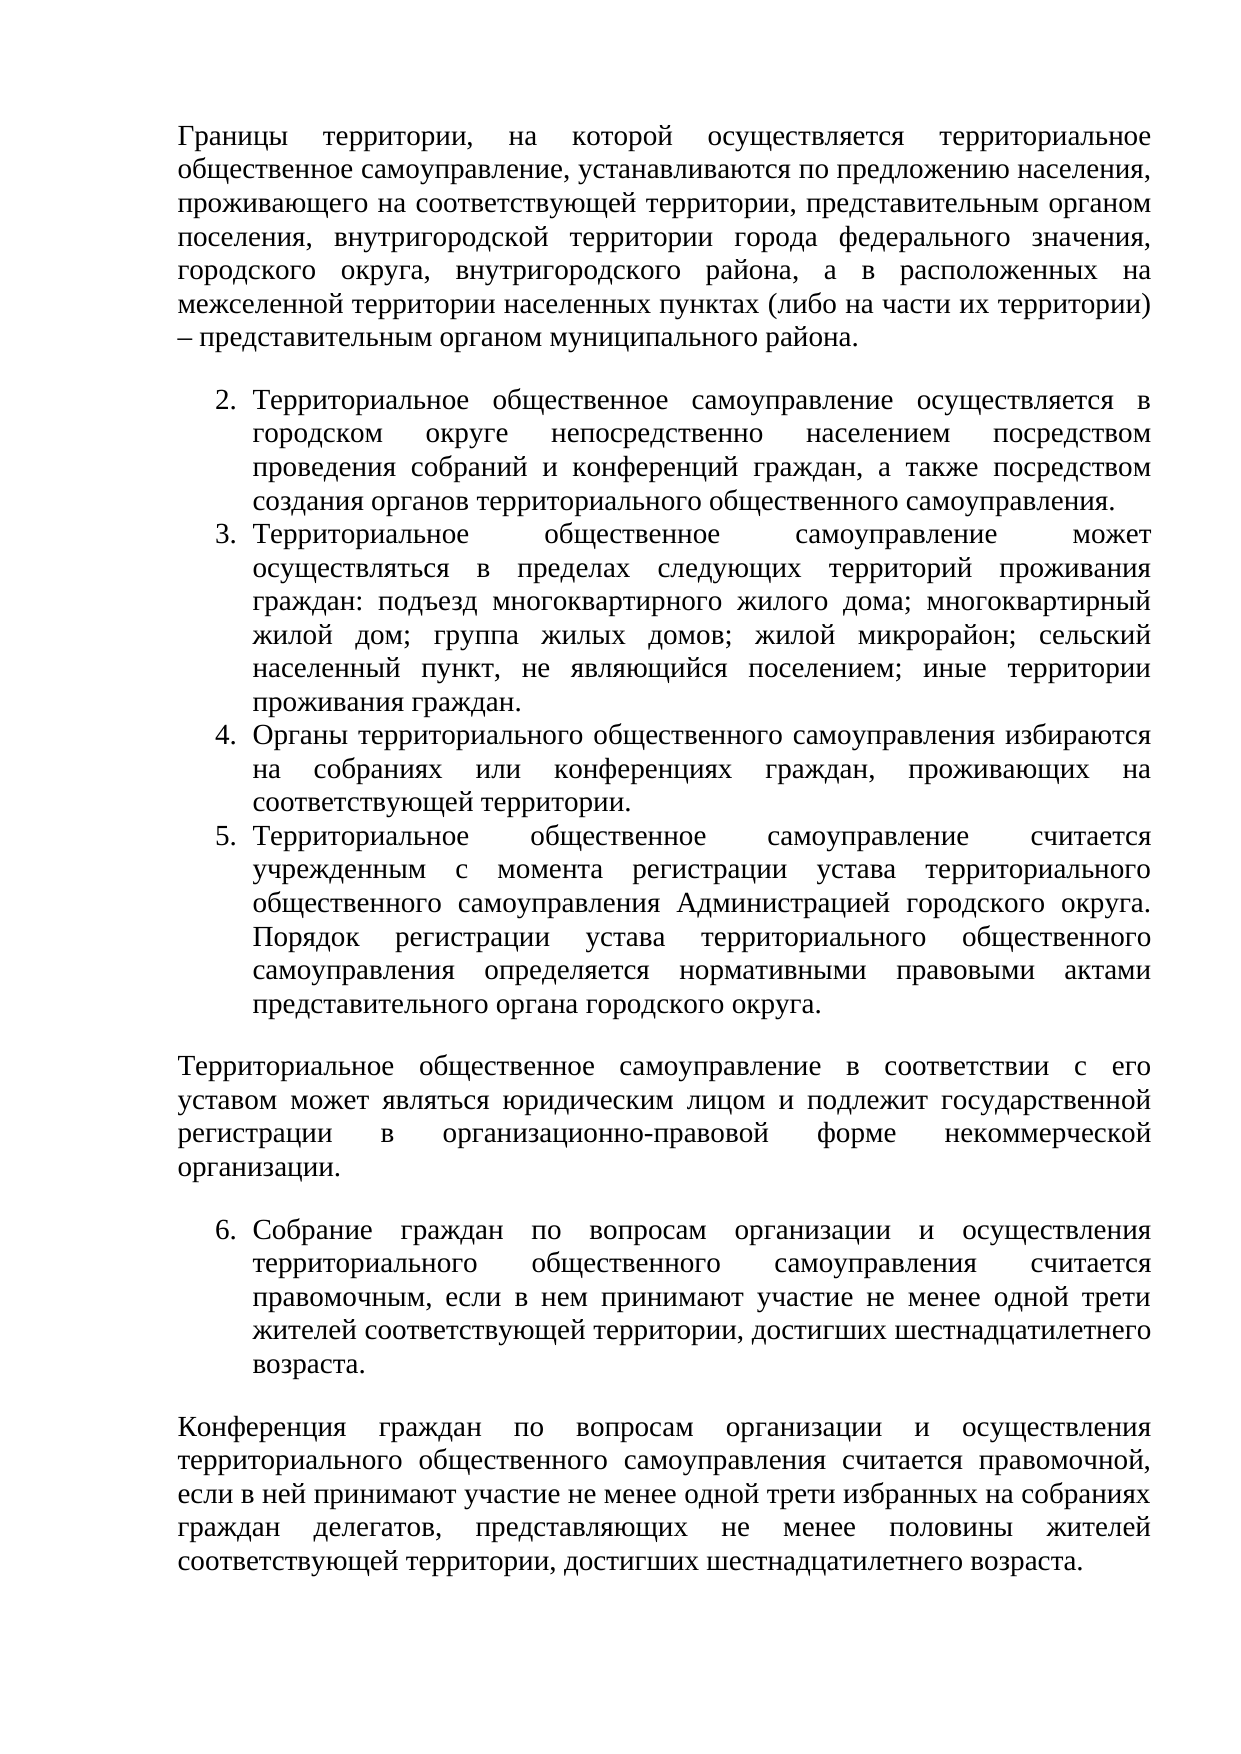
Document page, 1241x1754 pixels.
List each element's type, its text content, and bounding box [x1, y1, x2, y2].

list Территориальное общественное самоуправление может осуществляться в пределах следующих территорий проживания граждан: подъезд многоквартирного жилого дома; многоквартирный жилой дом; группа жилых домов; жилой микрорайон; сельский населенный пункт, не являющийся поселением; иные территории проживания граждан. [215, 516, 1152, 717]
list Органы территориального общественного самоуправления избираются на собраниях или конференциях граждан, проживающих на соответствующей территории. [215, 717, 1152, 818]
list Территориальное общественное самоуправление осуществляется в городском округе непосредственно населением посредством проведения собраний и конференций граждан, а также посредством создания органов территориального общественного самоуправления. [215, 382, 1152, 516]
list Собрание граждан по вопросам организации и осуществления территориального общественного самоуправления считается правомочным, если в нем принимают участие не менее одной трети жителей соответствующей территории, достигших шестнадцатилетнего возраста. [215, 1212, 1152, 1379]
text Границы территории, на которой осуществляется территориальное общественное самоуправление, устанавливаются по предложению населения, проживающего на соответствующей территории, представительным органом поселения, внутригородской территории города федерального значения, городского округа, внутригородского района, а в расположенных на межселенной территории населенных пунктах (либо на части их территории) – представительным органом муниципального района. [177, 118, 1152, 353]
list Территориальное общественное самоуправление считается учрежденным с момента регистрации устава территориального общественного самоуправления Администрацией городского округа. Порядок регистрации устава территориального общественного самоуправления определяется нормативными правовыми актами представительного органа городского округа. [215, 818, 1152, 1019]
text Конференция граждан по вопросам организации и осуществления территориального общественного самоуправления считается правомочной, если в ней принимают участие не менее одной трети избранных на собраниях граждан делегатов, представляющих не менее половины жителей соответствующей территории, достигших шестнадцатилетнего возраста. [177, 1409, 1152, 1576]
text Территориальное общественное самоуправление в соответствии с его уставом может являться юридическим лицом и подлежит государственной регистрации в организационно-правовой форме некоммерческой организации. [177, 1048, 1152, 1183]
